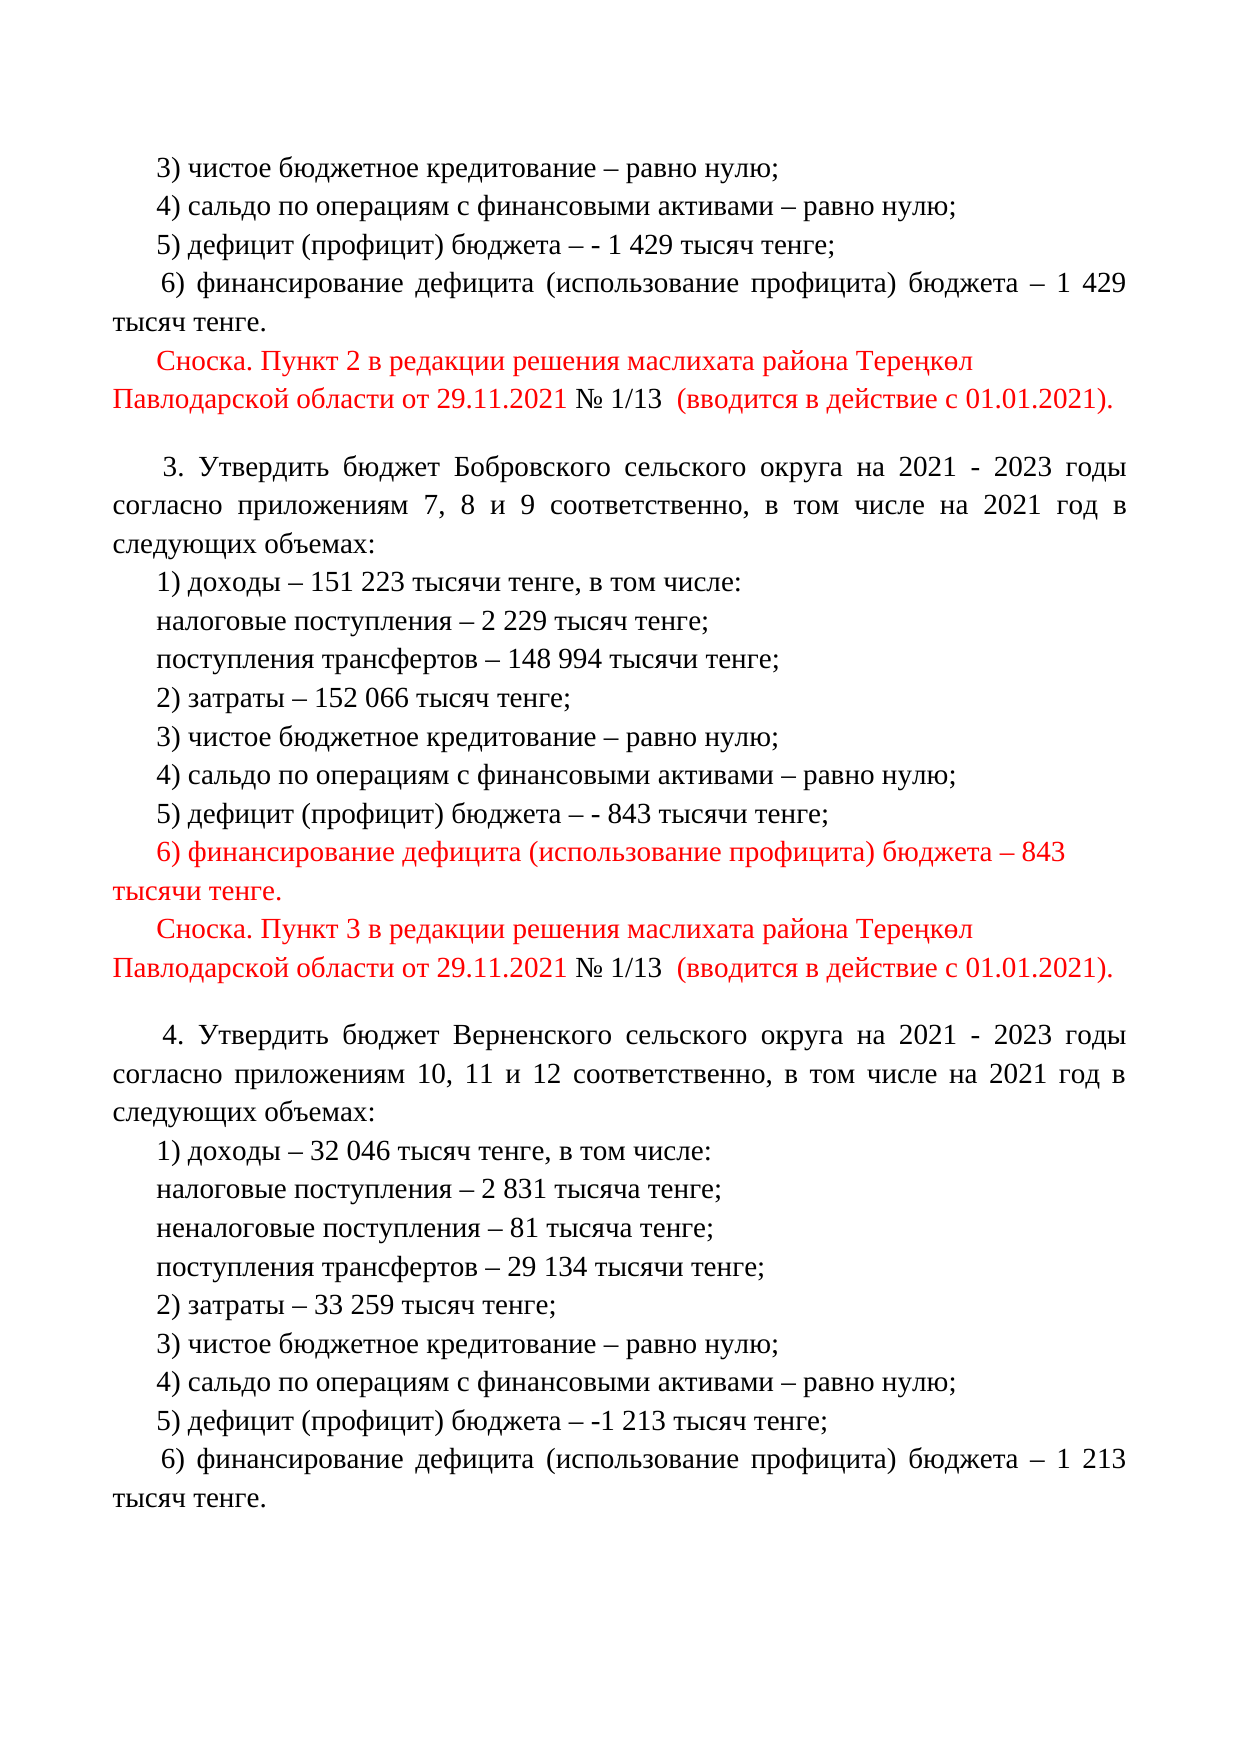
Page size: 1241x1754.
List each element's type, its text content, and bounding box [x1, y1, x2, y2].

text 3) чистое бюджетное кредитование – равно нулю; [112, 1326, 1128, 1359]
text налоговые поступления – 2 229 тысяч тенге; [112, 603, 1128, 637]
text 3. Утвердить бюджет Бобровского сельского округа на 2021 - 2023 годы согласно приложениям 7, 8 и 9 соответственно, в том числе на 2021 год в следующих объемах: [112, 449, 1128, 559]
text 1) доходы – 151 223 тысячи тенге, в том числе: [112, 564, 1128, 598]
text 2) затраты – 152 066 тысяч тенге; [112, 680, 1128, 714]
text 6) финансирование дефицита (использование профицита) бюджета – 1 429 тысяч тенге. [112, 266, 1128, 338]
text 5) дефицит (профицит) бюджета – - 1 429 тысяч тенге; [112, 227, 1128, 261]
text налоговые поступления – 2 831 тысяча тенге; [112, 1172, 1128, 1205]
text 4. Утвердить бюджет Верненского сельского округа на 2021 - 2023 годы согласно приложениям 10, 11 и 12 соответственно, в том числе на 2021 год в следующих объемах: [112, 1017, 1128, 1128]
text поступления трансфертов – 29 134 тысячи тенге; [112, 1249, 1128, 1282]
text 3) чистое бюджетное кредитование – равно нулю; [112, 150, 1128, 183]
text 5) дефицит (профицит) бюджета – -1 213 тысяч тенге; [112, 1403, 1128, 1436]
text 3) чистое бюджетное кредитование – равно нулю; [112, 719, 1128, 752]
text Сноска. Пункт 2 в редакции решения маслихата района Тереңкөл Павлодарской области от 29.11.2021 № 1/13 (вводится в действие с 01.01.2021). [112, 343, 1128, 445]
text 6) финансирование дефицита (использование профицита) бюджета – 843 тысячи тенге. Сноска. Пункт 3 в редакции решения маслихата района Тереңкөл Павлодарской области от 29.11.2021 № 1/13 (вводится в действие с 01.01.2021). [112, 834, 1128, 1014]
text 5) дефицит (профицит) бюджета – - 843 тысячи тенге; [112, 796, 1128, 829]
text 1) доходы – 32 046 тысяч тенге, в том числе: [112, 1133, 1128, 1167]
text 4) сальдо по операциям с финансовыми активами – равно нулю; [112, 757, 1128, 791]
text неналоговые поступления – 81 тысяча тенге; [112, 1210, 1128, 1244]
text 4) сальдо по операциям с финансовыми активами – равно нулю; [112, 1364, 1128, 1398]
text 2) затраты – 33 259 тысяч тенге; [112, 1287, 1128, 1321]
text 6) финансирование дефицита (использование профицита) бюджета – 1 213 тысяч тенге. [112, 1441, 1128, 1513]
text 4) сальдо по операциям с финансовыми активами – равно нулю; [112, 188, 1128, 222]
text поступления трансфертов – 148 994 тысячи тенге; [112, 642, 1128, 675]
